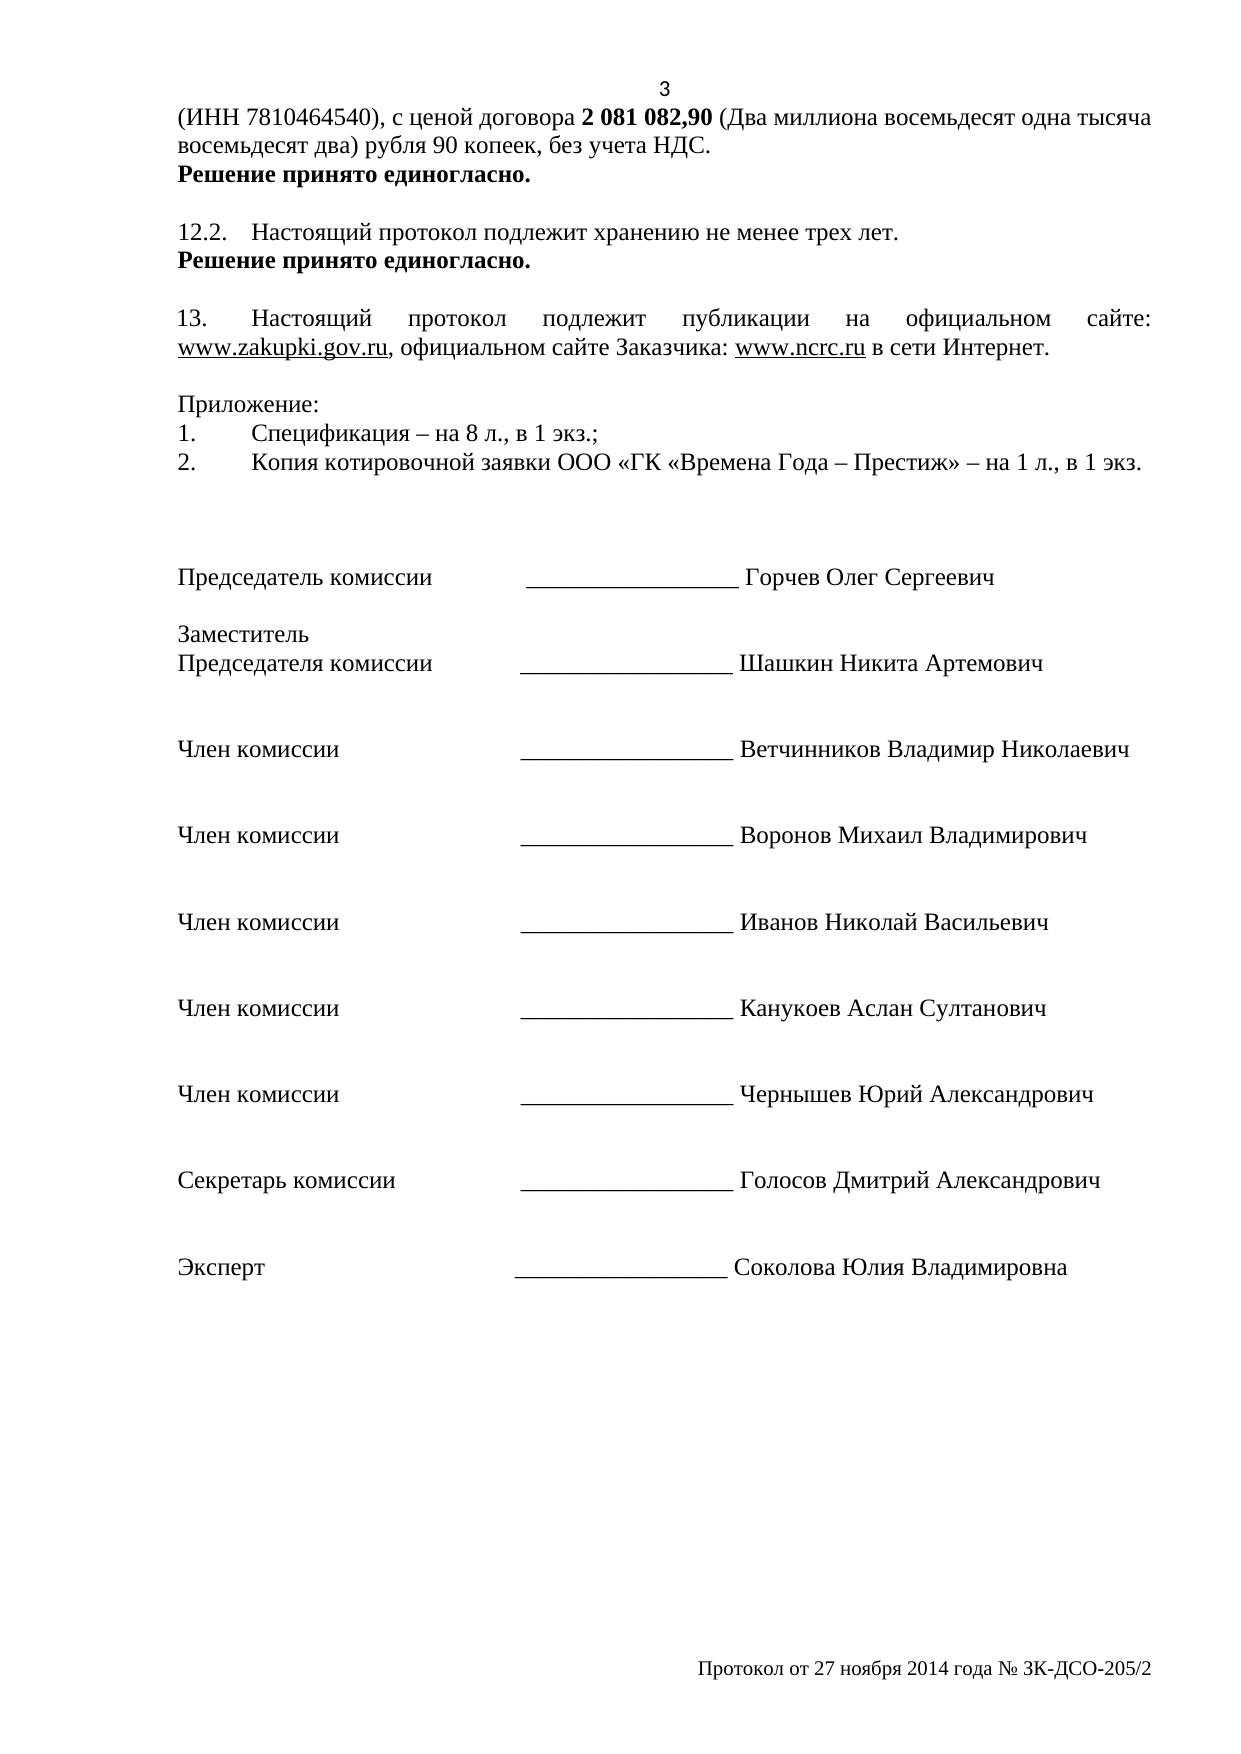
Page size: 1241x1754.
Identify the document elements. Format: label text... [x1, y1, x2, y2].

text Член комиссии _________________ Ветчинников Владимир Николаевич [177, 734, 1152, 763]
list Копия котировочной заявки ООО «ГК «Времена Года – Престиж» – на 1 л., в 1 экз. [177, 447, 1152, 476]
text Приложение: [177, 389, 1152, 418]
text Член комиссии _________________ Иванов Николай Васильевич [177, 907, 1152, 936]
text Председателя комиссии _________________ Шашкин Никита Артемович [177, 648, 1152, 677]
text Секретарь комиссии _________________ Голосов Дмитрий Александрович [177, 1166, 1152, 1194]
list Настоящий протокол подлежит публикации на официальном сайте: www.zakupki.gov.ru, официальном сайте Заказчика: www.ncrc.ru в сети Интернет. [176, 303, 1152, 361]
list Настоящий протокол подлежит хранению не менее трех лет. [177, 217, 1152, 246]
list Спецификация – на 8 л., в 1 экз.; [177, 418, 1152, 447]
text Решение принято единогласно. [177, 246, 1152, 274]
text Решение принято единогласно. [177, 159, 1152, 188]
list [177, 102, 1152, 159]
text Председатель комиссии _________________ Горчев Олег Сергеевич [177, 562, 1152, 591]
text Член комиссии _________________ Воронов Михаил Владимирович [177, 821, 1152, 849]
text Эксперт _________________ Соколова Юлия Владимировна [177, 1252, 1152, 1281]
text Член комиссии _________________ Чернышев Юрий Александрович [177, 1079, 1152, 1108]
text Член комиссии _________________ Канукоев Аслан Султанович [177, 993, 1152, 1022]
text Заместитель [177, 619, 1152, 648]
